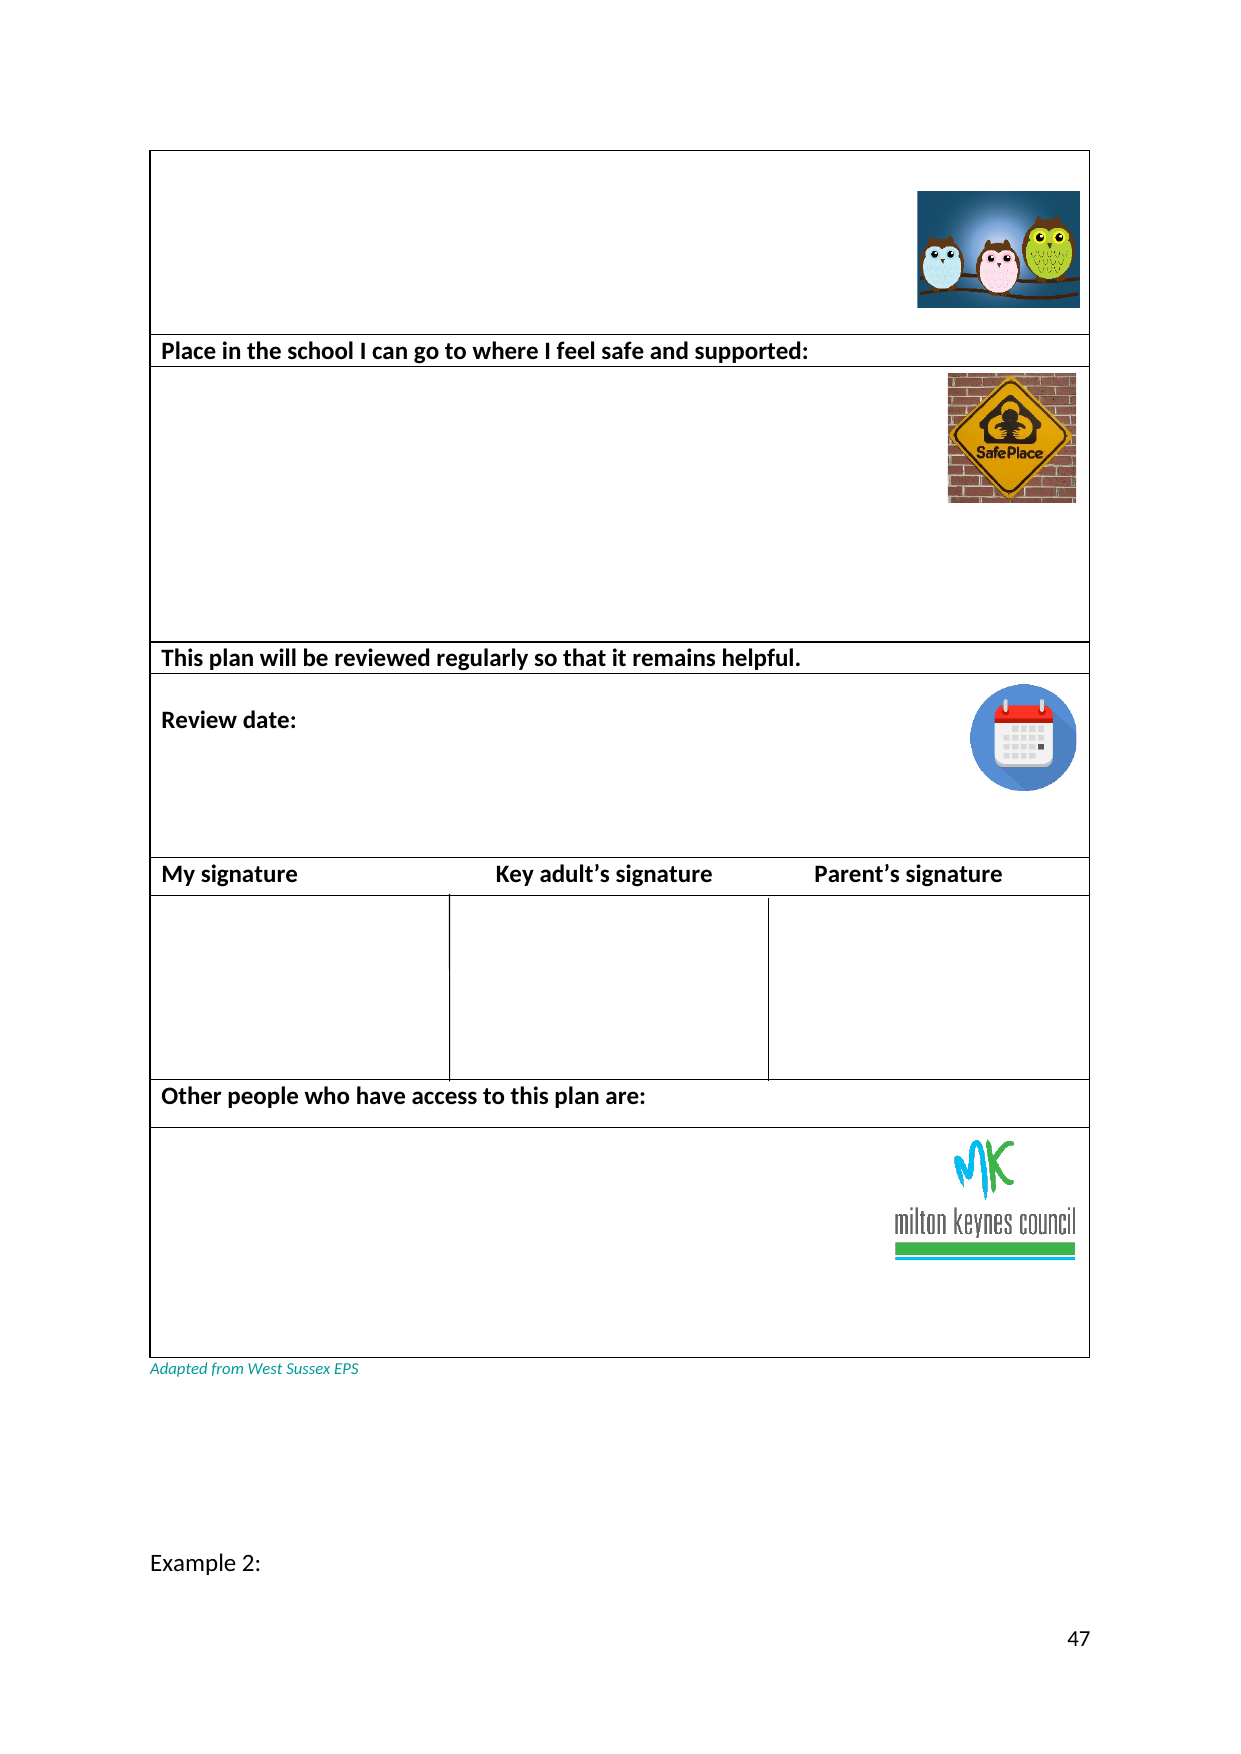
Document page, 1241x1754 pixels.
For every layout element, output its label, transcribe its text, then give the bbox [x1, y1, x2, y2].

table_cell [151, 896, 449, 1079]
table_cell Place in the school I can go to where I feel safe and supported: [151, 335, 1089, 366]
table_cell My signature Key adult’s signature Parent’s signature [151, 858, 1089, 895]
text Example 2: [150, 1548, 1090, 1578]
table_cell [451, 896, 1089, 1079]
table_cell [151, 367, 1089, 641]
picture [893, 1137, 1077, 1262]
table_cell [151, 151, 1089, 334]
text Adapted from West Sussex EPS [150, 1358, 1090, 1378]
table_cell This plan will be reviewed regularly so that it remains helpful. [151, 643, 1089, 673]
picture [917, 191, 1080, 308]
table_cell [151, 1128, 1089, 1357]
table_cell Other people who have access to this plan are: [151, 1080, 1089, 1127]
picture [970, 684, 1077, 791]
picture [947, 373, 1077, 503]
table_cell Review date: [151, 674, 1089, 857]
